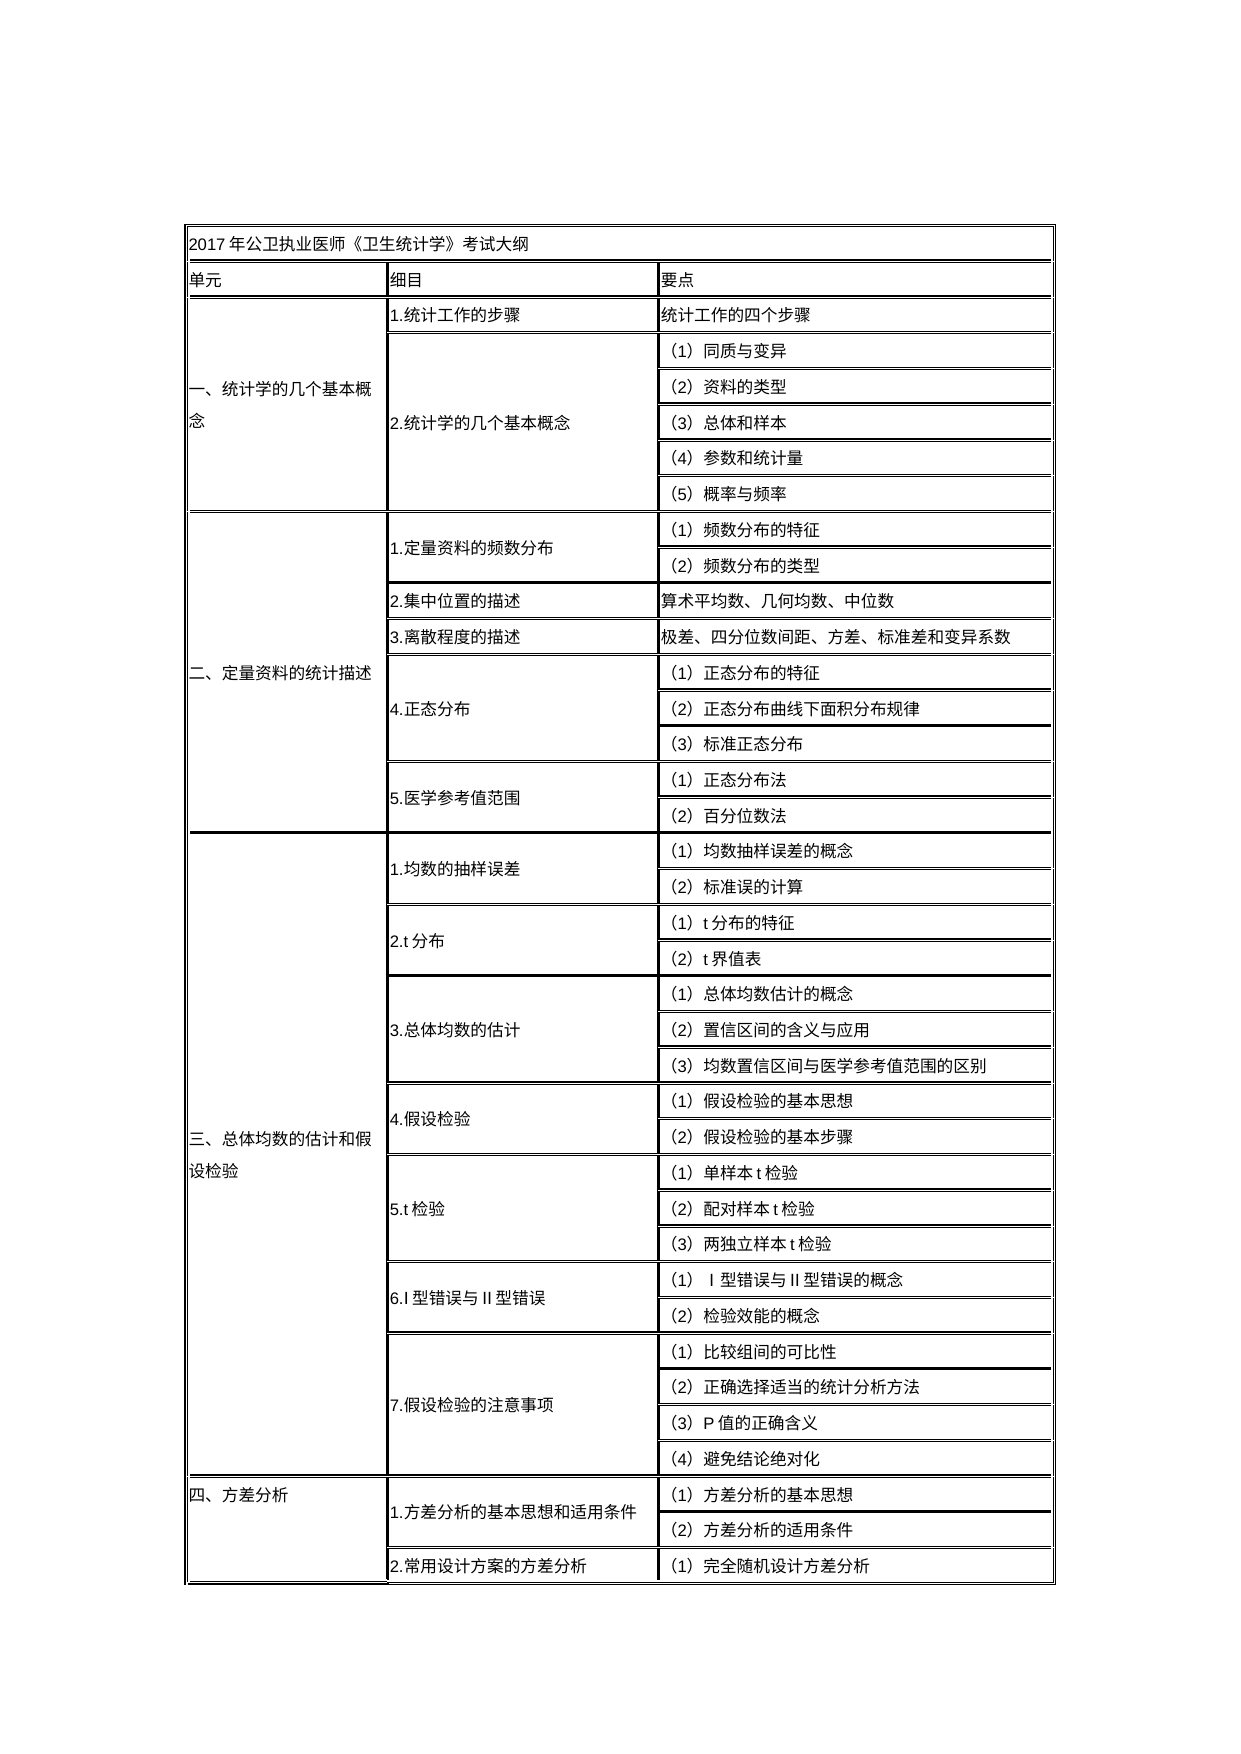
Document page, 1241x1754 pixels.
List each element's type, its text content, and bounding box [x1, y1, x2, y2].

table_cell （2）正确选择适当的统计分析方法 [660, 1367, 1053, 1403]
table_cell 2.统计学的几个基本概念 [389, 334, 657, 509]
table_cell （2）t界值表 [660, 938, 1053, 974]
table_cell 6.Ⅰ型错误与Ⅱ型错误 [389, 1263, 657, 1331]
table_cell 1.统计工作的步骤 [389, 299, 657, 331]
table_cell 单元 [188, 259, 386, 295]
table_cell （1）正态分布法 [660, 760, 1053, 795]
table_cell （2）配对样本t检验 [660, 1188, 1053, 1224]
table_cell （2）方差分析的适用条件 [660, 1510, 1053, 1546]
table_cell 要点 [660, 259, 1053, 295]
table_cell （2）百分位数法 [660, 795, 1053, 831]
table_cell （2）检验效能的概念 [658, 1296, 1054, 1331]
table_cell （1）方差分析的基本思想 [660, 1474, 1053, 1510]
table_cell （3）两独立样本t检验 [660, 1224, 1053, 1260]
table_cell （1）Ⅰ型错误与Ⅱ型错误的概念 [658, 1260, 1054, 1296]
table_cell （2）频数分布的类型 [660, 545, 1053, 581]
table_cell 二、定量资料的统计描述 [188, 510, 386, 831]
table_cell 3.离散程度的描述 [389, 620, 657, 652]
table_cell 2.常用设计方案的方差分析 [387, 1549, 658, 1581]
table_cell 算术平均数、几何均数、中位数 [660, 581, 1053, 617]
table_cell 统计工作的四个步骤 [660, 295, 1053, 331]
table_cell （1）假设检验的基本思想 [660, 1081, 1053, 1117]
table_cell （1）频数分布的特征 [660, 510, 1053, 545]
table_cell 5.医学参考值范围 [389, 763, 657, 831]
table_cell （2）假设检验的基本步骤 [658, 1117, 1054, 1153]
table_cell （3）标准正态分布 [660, 724, 1053, 759]
table_cell （1）完全随机设计方差分析 [658, 1546, 1054, 1581]
table_cell （2）正态分布曲线下面积分布规律 [660, 688, 1053, 724]
table_cell 1.均数的抽样误差 [389, 834, 657, 902]
table_cell 4.正态分布 [389, 656, 657, 759]
table_cell 7.假设检验的注意事项 [389, 1335, 657, 1474]
table_cell （1）单样本t检验 [658, 1153, 1054, 1188]
table_cell （2）标准误的计算 [658, 867, 1054, 902]
table_cell 一、统计学的几个基本概念 [188, 295, 386, 509]
table_cell 四、方差分析 [188, 1474, 387, 1581]
table_cell （3）总体和样本 [660, 402, 1053, 438]
table_cell 三、总体均数的估计和假设检验 [188, 831, 386, 1474]
table_cell （1）t分布的特征 [660, 903, 1053, 938]
table_cell （1）总体均数估计的概念 [660, 974, 1053, 1010]
table_cell 5.t检验 [389, 1156, 657, 1260]
table_cell （3）P值的正确含义 [658, 1403, 1054, 1438]
table_cell 2.t分布 [389, 906, 657, 974]
table_cell （1）比较组间的可比性 [660, 1331, 1053, 1367]
table_cell 4.假设检验 [389, 1085, 657, 1153]
table_cell （1）正态分布的特征 [660, 653, 1053, 688]
table_cell （3）均数置信区间与医学参考值范围的区别 [660, 1045, 1053, 1081]
table_cell 细目 [389, 263, 657, 295]
table_header 2017年公卫执业医师《卫生统计学》考试大纲 [188, 227, 1053, 259]
table_cell （5）概率与频率 [658, 474, 1054, 509]
table_cell （1）均数抽样误差的概念 [660, 831, 1053, 867]
table_cell 2.集中位置的描述 [389, 584, 657, 617]
table_cell （1）同质与变异 [658, 331, 1054, 367]
table_cell （4）参数和统计量 [660, 438, 1053, 474]
table_cell （2）置信区间的含义与应用 [658, 1010, 1054, 1045]
table_cell （2）资料的类型 [658, 367, 1054, 402]
table_cell （4）避免结论绝对化 [660, 1439, 1053, 1474]
table_cell 1.方差分析的基本思想和适用条件 [389, 1478, 657, 1546]
table_cell 1.定量资料的频数分布 [389, 513, 657, 581]
table_cell 3.总体均数的估计 [389, 977, 657, 1081]
table_cell 极差、四分位数间距、方差、标准差和变异系数 [658, 617, 1054, 652]
